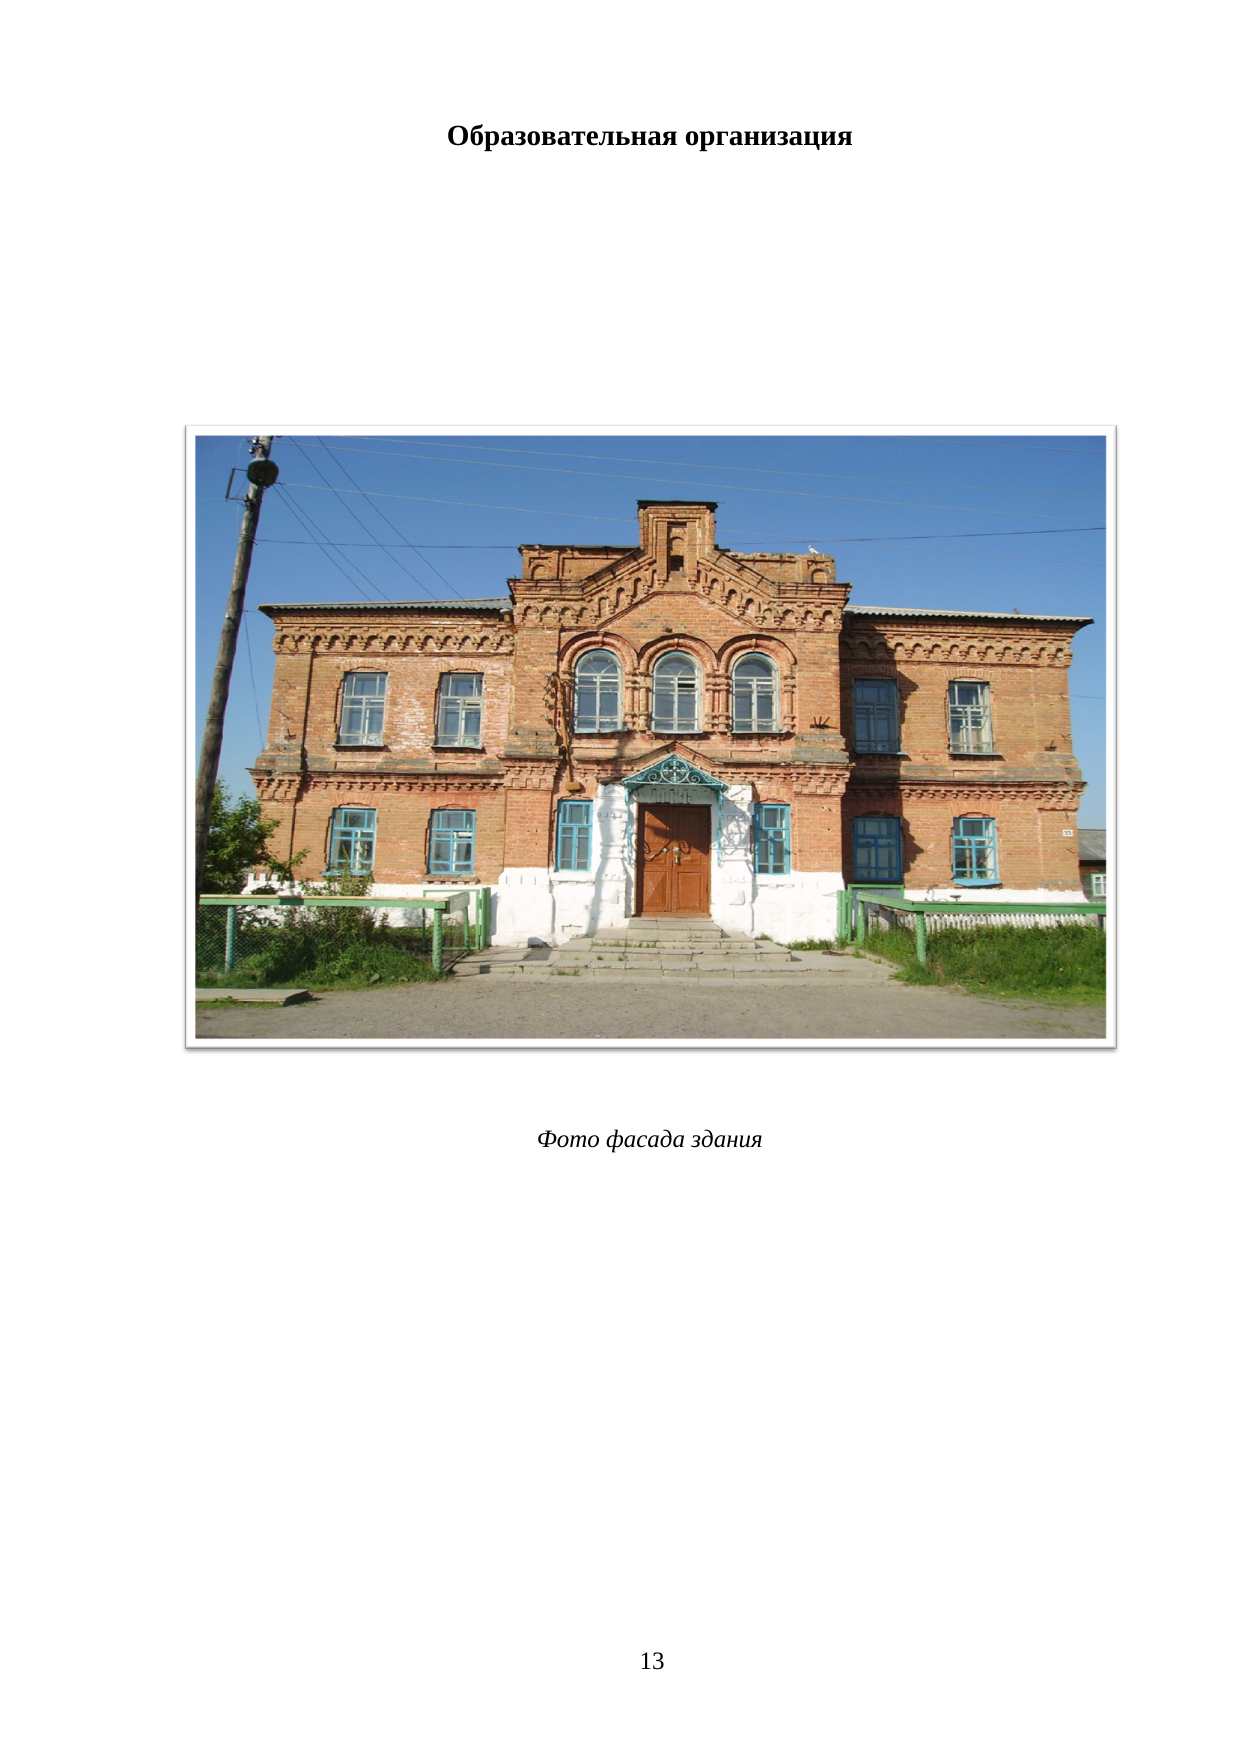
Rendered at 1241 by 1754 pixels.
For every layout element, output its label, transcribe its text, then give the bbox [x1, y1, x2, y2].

text Фото фасада здания [177, 1124, 1122, 1153]
picture [177, 420, 1123, 1058]
text Образовательная организация [177, 118, 1122, 152]
